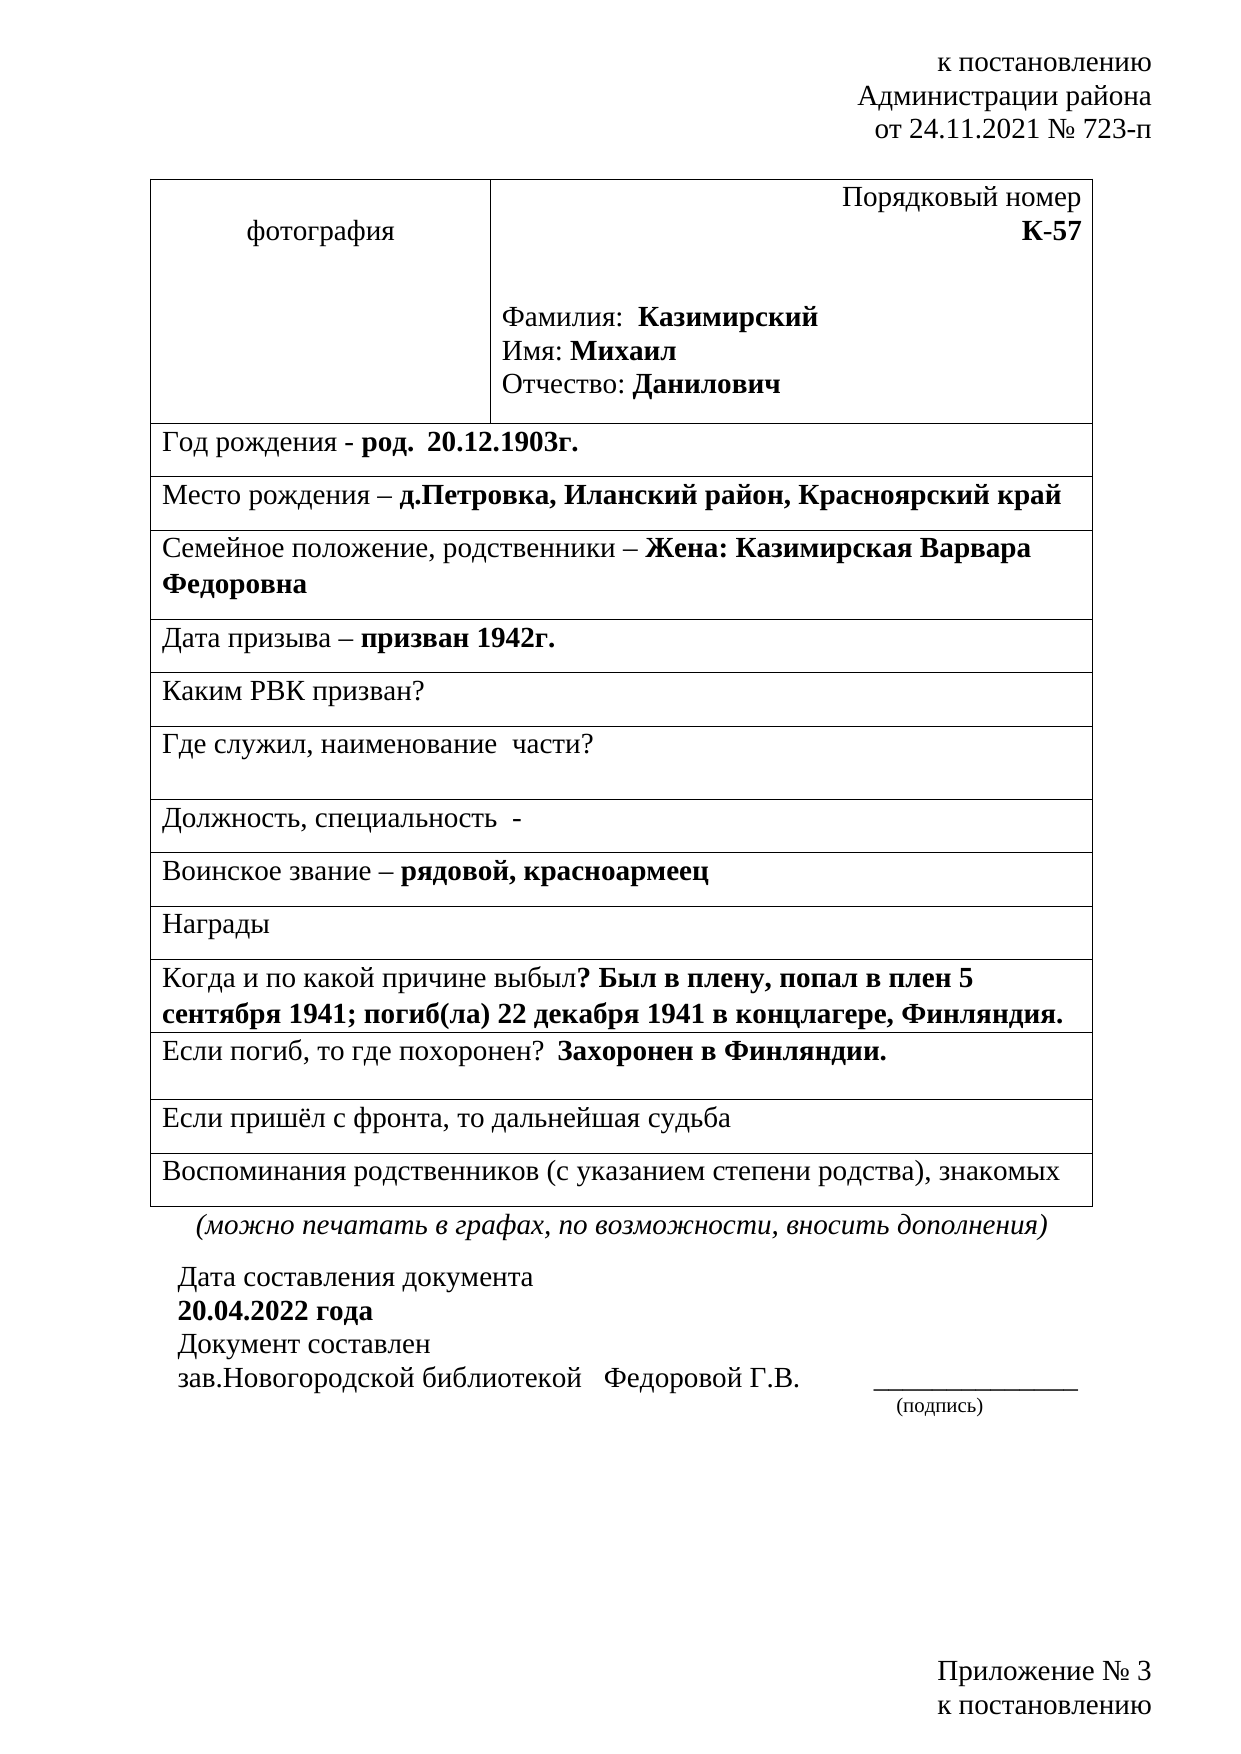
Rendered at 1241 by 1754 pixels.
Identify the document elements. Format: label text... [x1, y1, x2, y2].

text от 24.11.2021 № 723-п [177, 111, 1152, 145]
table_cell Если пришёл с фронта, то дальнейшая судьба [151, 1100, 1092, 1152]
table_cell Когда и по какой причине выбыл? Был в плену, попал в плен 5 сентября 1941; погиб(ла) 22 декабря 1941 в концлагере, Финляндия. [151, 960, 1092, 1032]
table_cell (можно печатать в графах, по возможности, вносить дополнения) [151, 1207, 1093, 1259]
table_cell Если погиб, то где похоронен? Захоронен в Финляндии. [151, 1033, 1092, 1099]
text Администрации района [177, 78, 1152, 111]
text к постановлению [177, 1687, 1152, 1721]
table_cell Награды [151, 907, 1092, 959]
table_cell Место рождения – д.Петровка, Иланский район, Красноярский край [151, 477, 1092, 529]
table_cell Воинское звание – рядовой, красноармеец [151, 853, 1092, 906]
table_cell Дата призыва – призван 1942г. [151, 620, 1092, 672]
table_header фотография [151, 180, 490, 423]
text к постановлению [177, 44, 1152, 78]
table_header Порядковый номер К-57 Фамилия: Казимирский Имя: Михаил Отчество: Данилович [491, 180, 1092, 423]
text (подпись) [177, 1393, 1152, 1417]
text Приложение № 3 [177, 1653, 1152, 1687]
table_cell Должность, специальность - [151, 800, 1092, 852]
table_cell Семейное положение, родственники – Жена: Казимирская Варвара Федоровна [151, 531, 1092, 619]
text Документ составлен [177, 1326, 1152, 1360]
text Дата составления документа [177, 1259, 1152, 1293]
table_cell Воспоминания родственников (с указанием степени родства), знакомых [151, 1154, 1092, 1206]
table_cell Каким РВК призван? [151, 673, 1092, 726]
table_cell Год рождения - род. 20.12.1903г. [151, 424, 1092, 476]
table_cell Где служил, наименование части? [151, 727, 1092, 799]
text 20.04.2022 года [177, 1293, 1152, 1326]
text зав.Новогородской библиотекой Федоровой Г.В. ______________ [177, 1360, 1152, 1393]
